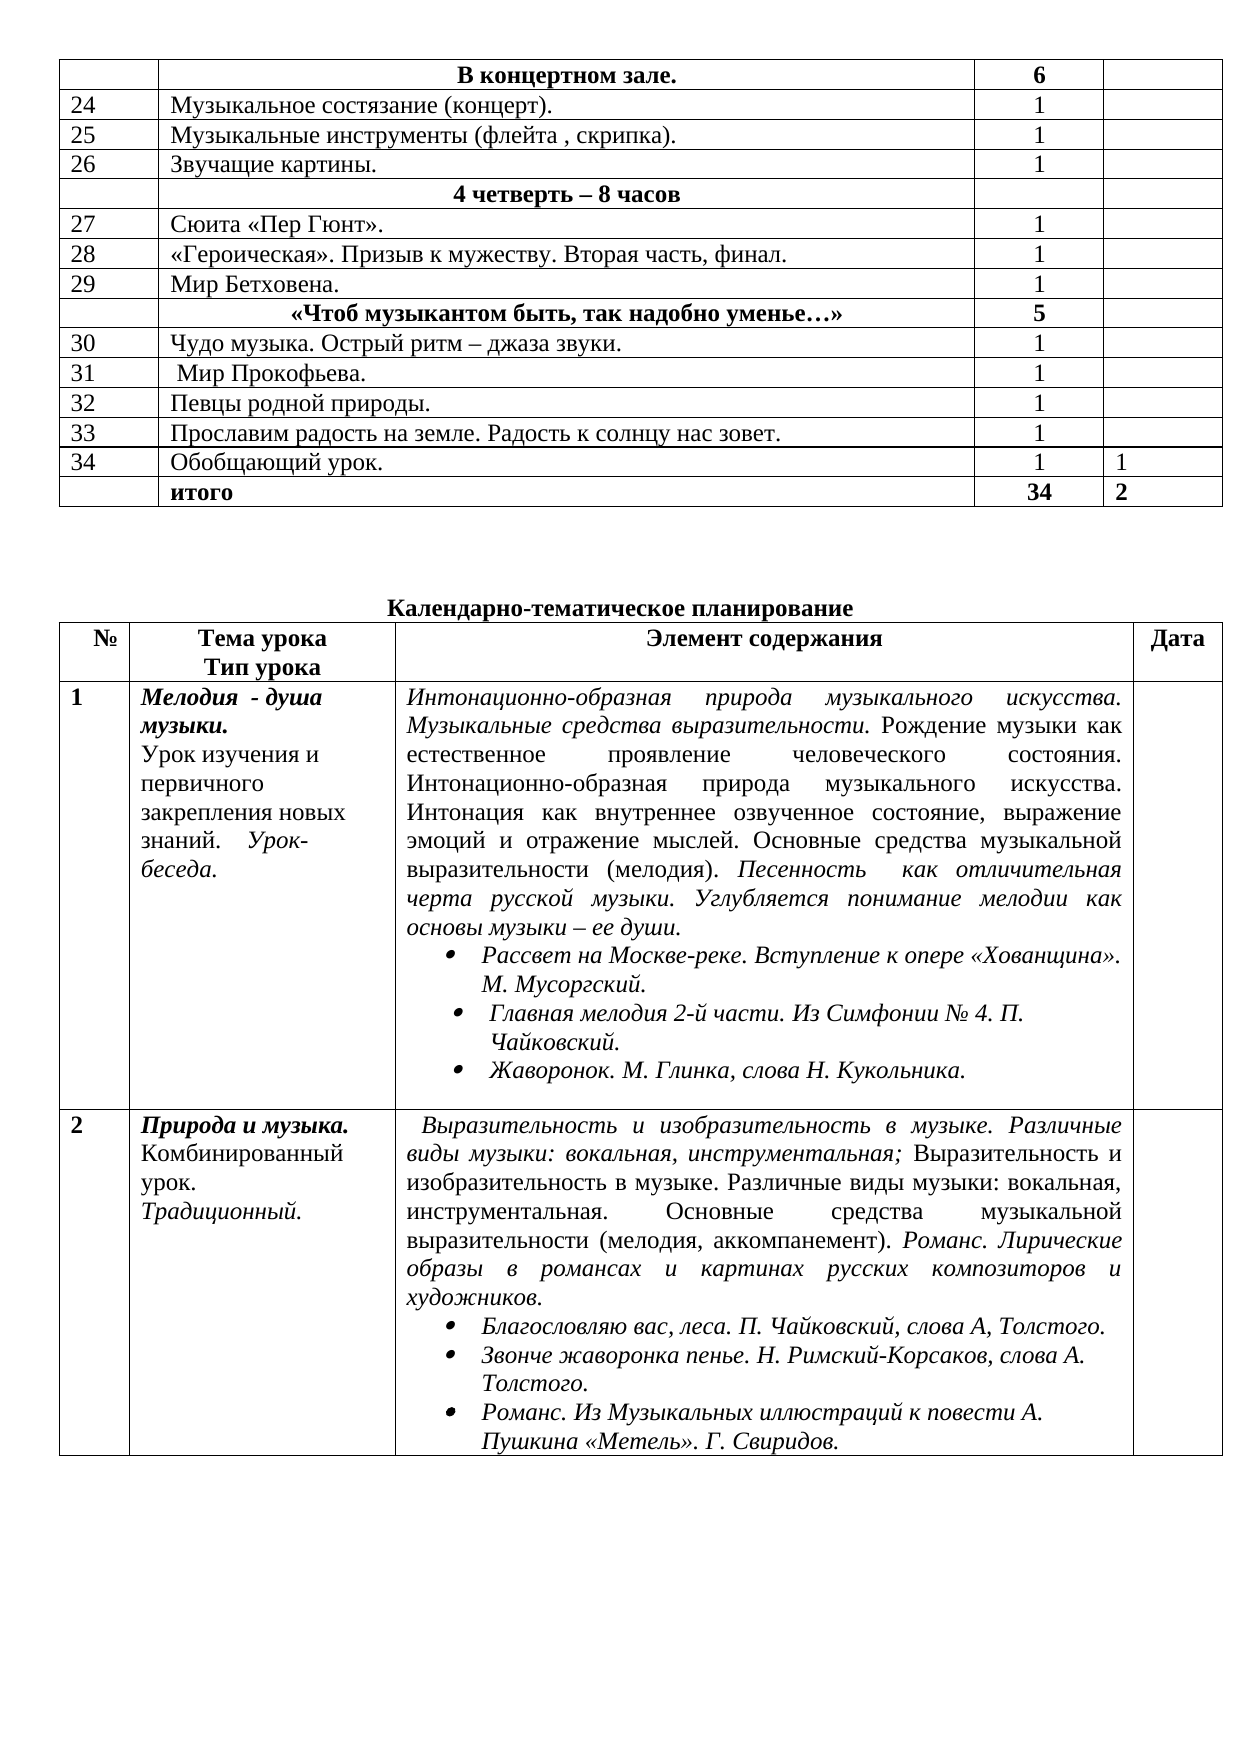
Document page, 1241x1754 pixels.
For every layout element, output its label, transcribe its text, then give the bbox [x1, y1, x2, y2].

table_cell 1 [975, 418, 1103, 446]
table_cell 4 четверть – 8 часов [159, 179, 974, 208]
table_header № [60, 623, 129, 681]
table_cell 27 [60, 209, 158, 238]
text Календарно-тематическое планирование [59, 593, 1181, 622]
table_cell [60, 299, 158, 327]
table_cell [1104, 358, 1222, 387]
table_cell 31 [60, 358, 158, 387]
table_cell Сюита «Пер Гюнт». [159, 209, 974, 238]
table_cell 28 [60, 239, 158, 268]
table_cell 6 [975, 60, 1103, 89]
table_cell Музыкальное состязание (концерт). [159, 90, 974, 119]
table_cell Прославим радость на земле. Радость к солнцу нас зовет. [159, 418, 974, 446]
table_cell 25 [60, 120, 158, 148]
table_cell 1 [60, 682, 129, 1109]
table_cell [1104, 269, 1222, 297]
table_cell Интонационно-образная природа музыкального искусства. Музыкальные средства выразительности. Рождение музыки как естественное проявление человеческого состояния. Интонационно-образная природа музыкального искусства. Интонация как внутреннее озвученное состояние, выражение эмоций и отражение мыслей. Основные средства музыкальной выразительности (мелодия). Песенность как отличительная черта русской музыки. Углубляется понимание мелодии как основы музыки – ее души. Рассвет на Москве-реке. Вступление к опере «Хованщина». М. Мусоргский. Главная мелодия 2-й части. Из Симфонии № 4. П. Чайковский. Жаворонок. М. Глинка, слова Н. Кукольника. [396, 682, 1133, 1109]
table_cell [1134, 1110, 1222, 1455]
table_cell [1104, 179, 1222, 208]
table_cell 5 [975, 299, 1103, 327]
table_cell [1104, 90, 1222, 119]
table_cell 1 [975, 328, 1103, 357]
table_cell 2 [60, 1110, 129, 1455]
table_cell 1 [1104, 448, 1222, 476]
table_cell 1 [975, 358, 1103, 387]
table_cell 1 [975, 150, 1103, 178]
table_cell Мир Бетховена. [159, 269, 974, 297]
table_cell Музыкальные инструменты (флейта , скрипка). [159, 120, 974, 148]
table_cell [1104, 418, 1222, 446]
table_cell [1104, 239, 1222, 268]
table_cell 34 [60, 448, 158, 476]
table_cell 30 [60, 328, 158, 357]
table_cell «Чтоб музыкантом быть, так надобно уменье…» [159, 299, 974, 327]
table_cell [1104, 328, 1222, 357]
table_cell 1 [975, 239, 1103, 268]
table_cell 1 [975, 120, 1103, 148]
table_cell [1104, 209, 1222, 238]
table_cell [1104, 150, 1222, 178]
table_cell Певцы родной природы. [159, 388, 974, 417]
table_cell [1134, 682, 1222, 1109]
table_cell Природа и музыка. Комбинированный урок. Традиционный. [130, 1110, 395, 1455]
table_cell [60, 60, 158, 89]
table_cell [1104, 120, 1222, 148]
table_header Дата [1134, 623, 1222, 681]
table_cell В концертном зале. [159, 60, 974, 89]
table_cell [1104, 388, 1222, 417]
table_cell 34 [975, 477, 1103, 506]
table_cell «Героическая». Призыв к мужеству. Вторая часть, финал. [159, 239, 974, 268]
table_cell 32 [60, 388, 158, 417]
table_cell Выразительность и изобразительность в музыке. Различные виды музыки: вокальная, инструментальная; Выразительность и изобразительность в музыке. Различные виды музыки: вокальная, инструментальная. Основные средства музыкальной выразительности (мелодия, аккомпанемент). Романс. Лирические образы в романсах и картинах русских композиторов и художников. Благословляю вас, леса. П. Чайковский, слова А, Толстого. Звонче жаворонка пенье. Н. Римский-Корсаков, слова А. Толстого. Романс. Из Музыкальных иллюстраций к повести А. Пушкина «Метель». Г. Свиридов. [396, 1110, 1133, 1455]
table_cell 2 [1104, 477, 1222, 506]
table_cell [1104, 60, 1222, 89]
table_cell Звучащие картины. [159, 150, 974, 178]
table_cell 29 [60, 269, 158, 297]
table_cell Мелодия - душа музыки. Урок изучения и первичного закрепления новых знаний. Урок-беседа. [130, 682, 395, 1109]
table_header Тема урока Тип урока [130, 623, 395, 681]
table_cell Мир Прокофьева. [159, 358, 974, 387]
table_cell [60, 179, 158, 208]
table_cell Обобщающий урок. [159, 448, 974, 476]
table_cell 1 [975, 269, 1103, 297]
table_cell [1104, 299, 1222, 327]
table_cell 26 [60, 150, 158, 178]
table_cell 1 [975, 209, 1103, 238]
table_cell 24 [60, 90, 158, 119]
table_cell Чудо музыка. Острый ритм – джаза звуки. [159, 328, 974, 357]
table_cell [975, 179, 1103, 208]
table_cell [60, 477, 158, 506]
table_header Элемент содержания [396, 623, 1133, 681]
table_cell 1 [975, 448, 1103, 476]
table_cell 1 [975, 388, 1103, 417]
table_cell 1 [975, 90, 1103, 119]
table_cell итого [159, 477, 974, 506]
table_cell 33 [60, 418, 158, 446]
